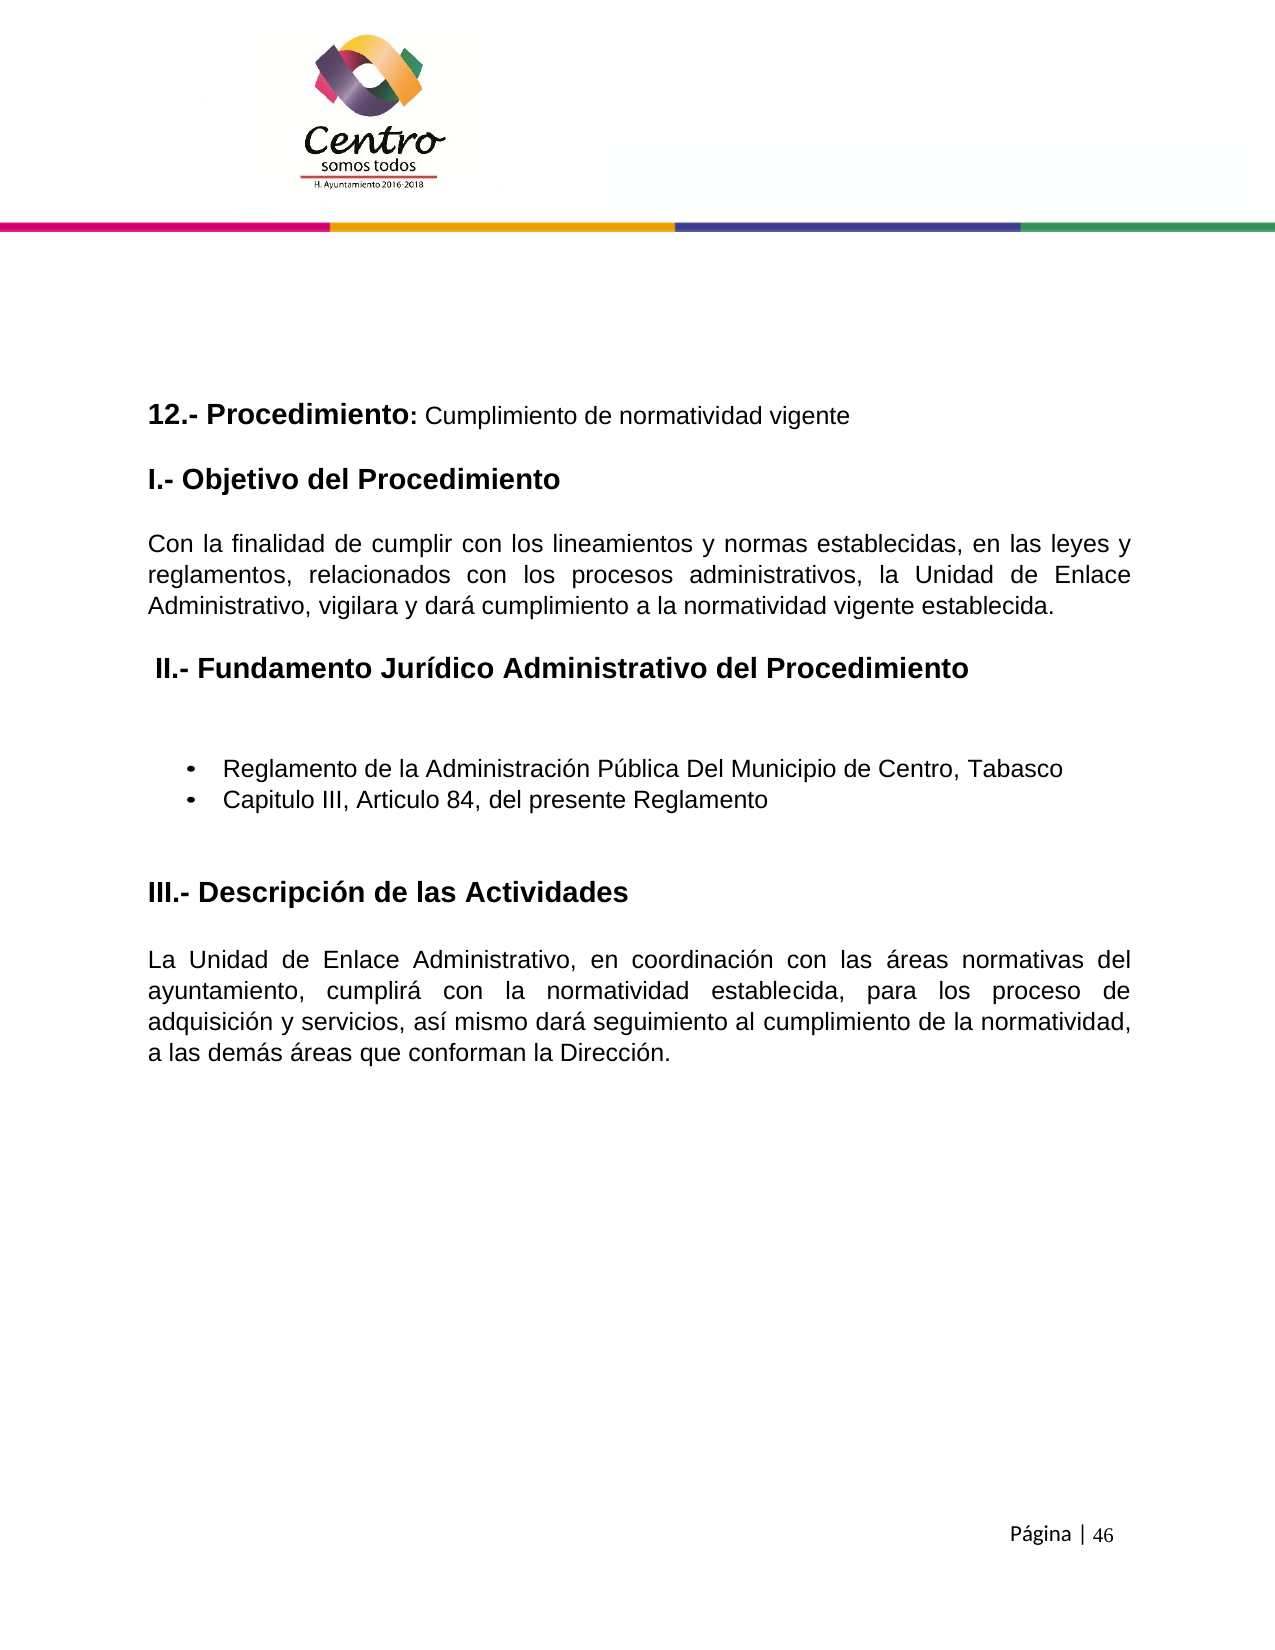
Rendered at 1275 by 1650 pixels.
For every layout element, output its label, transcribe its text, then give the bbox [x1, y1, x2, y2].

text Con la finalidad de cumplir con los lineamientos y normas establecidas, en las leyes y reglamentos, relacionados con los procesos administrativos, la Unidad de Enlace Administrativo, vigilara y dará cumplimiento a la normatividad vigente establecida. [148, 529, 1132, 620]
picture [0, 31, 1275, 232]
text II.- Fundamento Jurídico Administrativo del Procedimiento [155, 651, 971, 684]
text • Capitulo III, Articulo 84, del presente Reglamento [185, 785, 1275, 814]
text I.- Objetivo del Procedimiento [148, 462, 563, 495]
text La Unidad de Enlace Administrativo, en coordinación con las áreas normativas del ayuntamiento, cumplirá con la normatividad establecida, para los proceso de adquisición y servicios, así mismo dará seguimiento al cumplimiento de la normatividad, a las demás áreas que conforman la Dirección. [148, 945, 1132, 1067]
text III.- Descripción de las Actividades [148, 876, 632, 909]
text 12.- Procedimiento: Cumplimiento de normatividad vigente [148, 397, 854, 430]
text • Reglamento de la Administración Pública Del Municipio de Centro, Tabasco [185, 754, 1275, 783]
